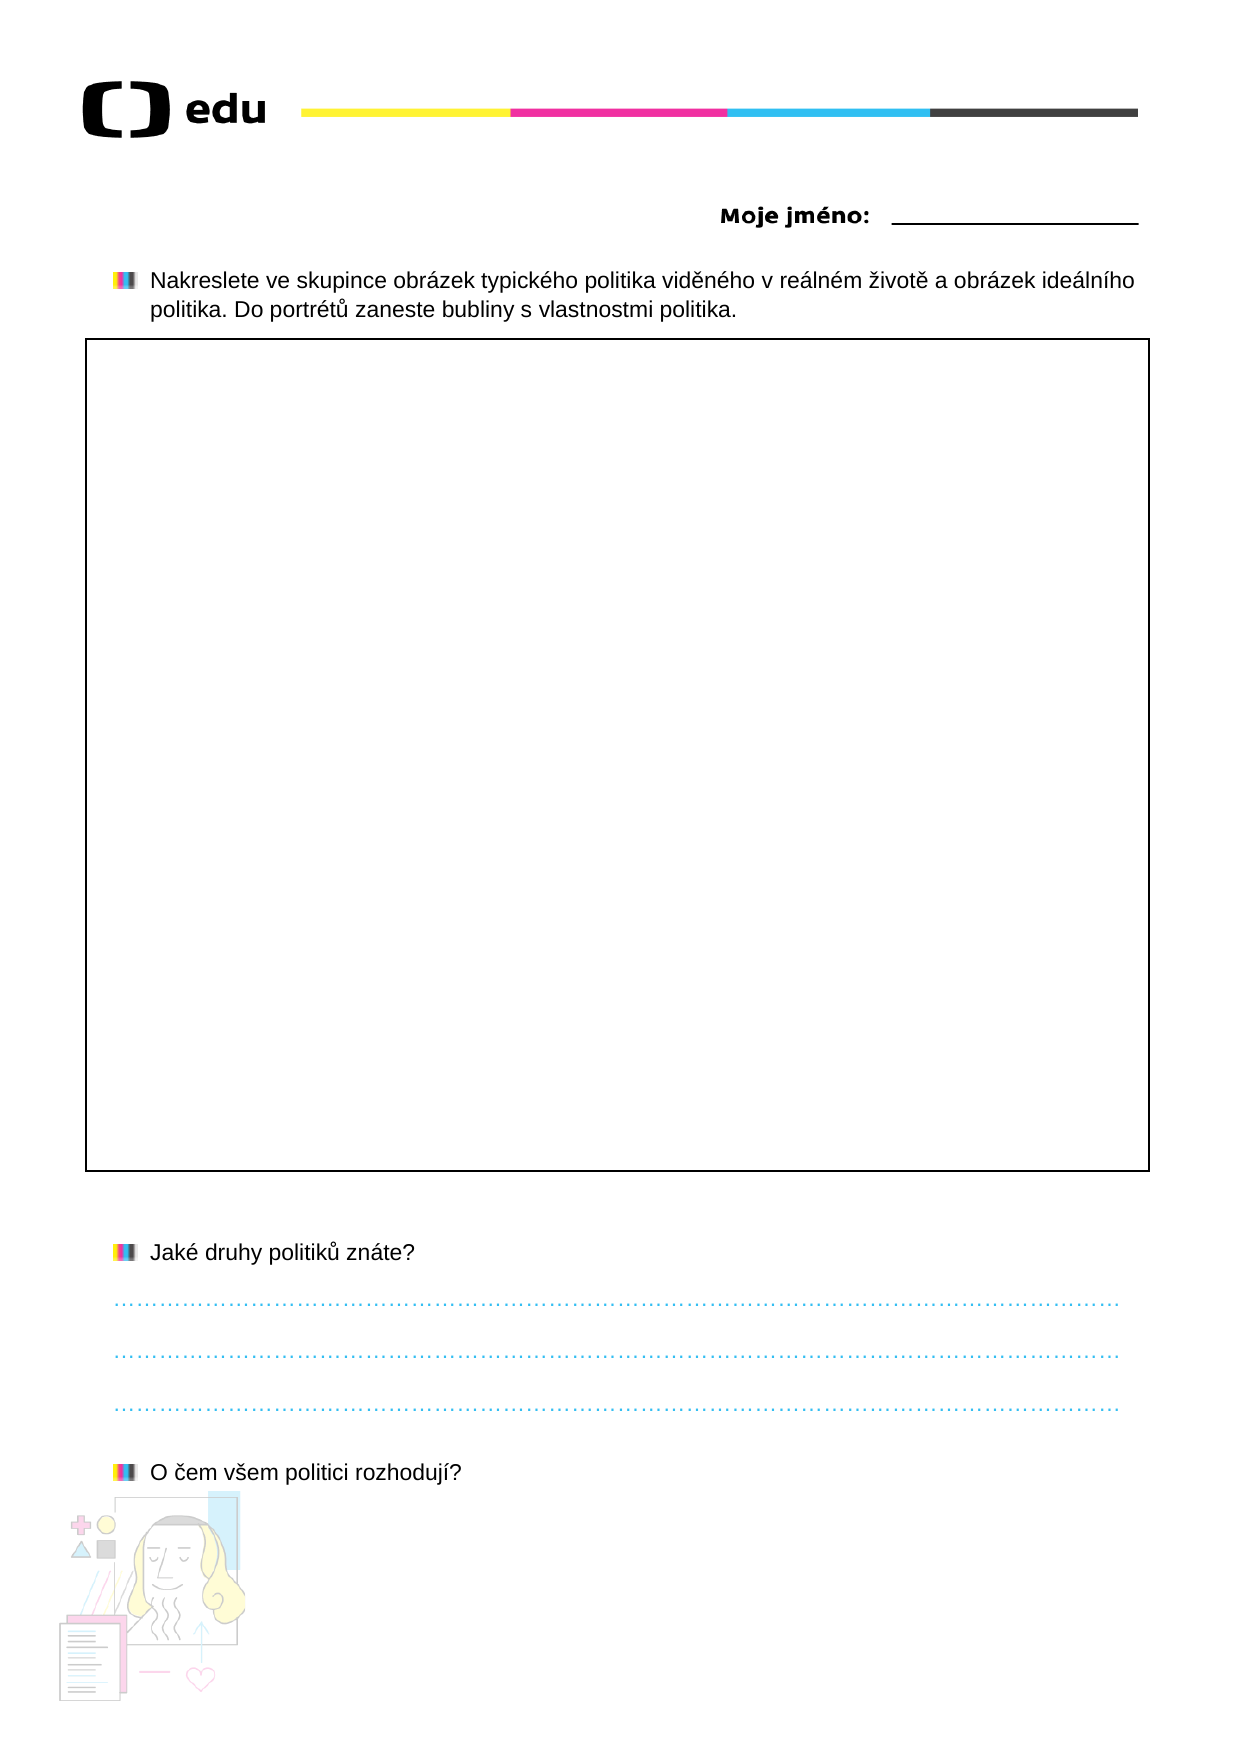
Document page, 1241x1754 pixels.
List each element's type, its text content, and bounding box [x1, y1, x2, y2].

picture [75, 73, 1150, 240]
picture [113, 1464, 138, 1481]
text Nakreslete ve skupince obrázek typického politika viděného v reálném životě a obrázek ideálního politika. Do portrétů zaneste bubliny s vlastnostmi politika. [112, 267, 1152, 322]
picture [58, 1491, 246, 1701]
picture [113, 272, 138, 289]
picture [113, 1244, 138, 1261]
text Jaké druhy politiků znáte? [112, 1239, 1152, 1266]
text ……………………………………………………………………………………………………………………………………………………………………………………………………………………………………………………………………………………………………………………………………………………………… [112, 1284, 1125, 1416]
text O čem všem politici rozhodují? [112, 1459, 1152, 1486]
